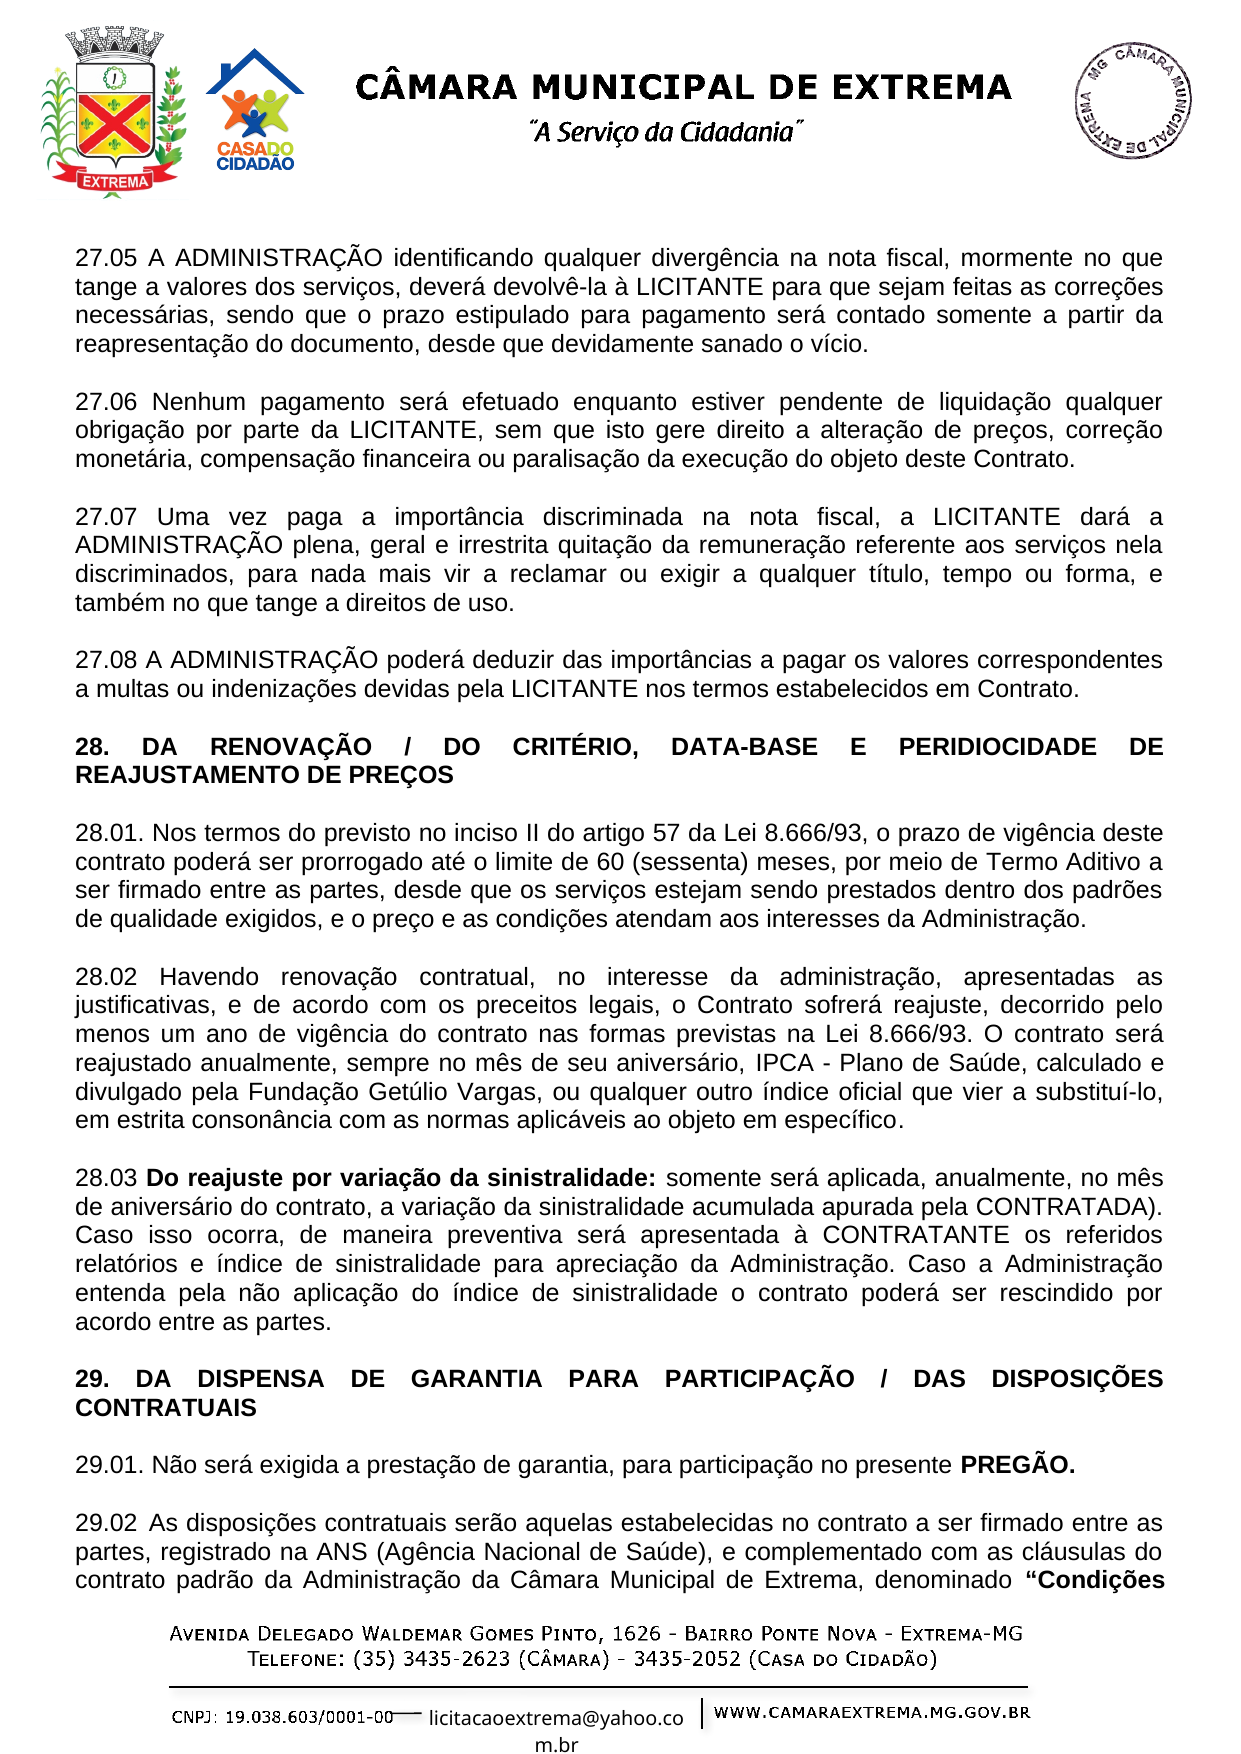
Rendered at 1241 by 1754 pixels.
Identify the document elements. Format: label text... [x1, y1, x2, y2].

text 29.01. Não será exigida a prestação de garantia, para participação no presente PREGÃO. [75, 1450, 1165, 1479]
text 29. DA DISPENSA DE GARANTIA PARA PARTICIPAÇÃO / DAS DISPOSIÇÕES CONTRATUAIS [75, 1364, 1165, 1421]
text 28.02 Havendo renovação contratual, no interesse da administração, apresentadas as justificativas, e de acordo com os preceitos legais, o Contrato sofrerá reajuste, decorrido pelo menos um ano de vigência do contrato nas formas previstas na Lei 8.666/93. O contrato será reajustado anualmente, sempre no mês de seu aniversário, IPCA - Plano de Saúde, calculado e divulgado pela Fundação Getúlio Vargas, ou qualquer outro índice oficial que vier a substituí-lo, em estrita consonância com as normas aplicáveis ao objeto em específico. [75, 961, 1165, 1134]
picture [1068, 33, 1199, 172]
text 27.06 Nenhum pagamento será efetuado enquanto estiver pendente de liquidação qualquer obrigação por parte da LICITANTE, sem que isto gere direito a alteração de preços, correção monetária, compensação financeira ou paralisação da execução do objeto deste Contrato. [75, 386, 1165, 473]
picture [205, 48, 305, 172]
text 28. DA RENOVAÇÃO / DO CRITÉRIO, DATA-BASE E PERIDIOCIDADE DE REAJUSTAMENTO DE PREÇOS [75, 731, 1165, 789]
text 28.03 Do reajuste por variação da sinistralidade: somente será aplicada, anualmente, no mês de aniversário do contrato, a variação da sinistralidade acumulada apurada pela CONTRATADA). Caso isso ocorra, de maneira preventiva será apresentada à CONTRATANTE os referidos relatórios e índice de sinistralidade para apreciação da Administração. Caso a Administração entenda pela não aplicação do índice de sinistralidade o contrato poderá ser rescindido por acordo entre as partes. [75, 1163, 1165, 1335]
text 27.08 A ADMINISTRAÇÃO poderá deduzir das importâncias a pagar os valores correspondentes a multas ou indenizações devidas pela LICITANTE nos termos estabelecidos em Contrato. [75, 645, 1165, 703]
text 28.01. Nos termos do previsto no inciso II do artigo 57 da Lei 8.666/93, o prazo de vigência deste contrato poderá ser prorrogado até o limite de 60 (sessenta) meses, por meio de Termo Aditivo a ser firmado entre as partes, desde que os serviços estejam sendo prestados dentro dos padrões de qualidade exigidos, e o preço e as condições atendam aos interesses da Administração. [75, 818, 1165, 933]
text 27.05 A ADMINISTRAÇÃO identificando qualquer divergência na nota fiscal, mormente no que tange a valores dos serviços, deverá devolvê-la à LICITANTE para que sejam feitas as correções necessárias, sendo que o prazo estipulado para pagamento será contado somente a partir da reapresentação do documento, desde que devidamente sanado o vício. [75, 243, 1165, 358]
text 27.07 Uma vez paga a importância discriminada na nota fiscal, a LICITANTE dará a ADMINISTRAÇÃO plena, geral e irrestrita quitação da remuneração referente aos serviços nela discriminados, para nada mais vir a reclamar ou exigir a qualquer título, tempo ou forma, e também no que tange a direitos de uso. [75, 501, 1165, 616]
picture [36, 20, 189, 204]
